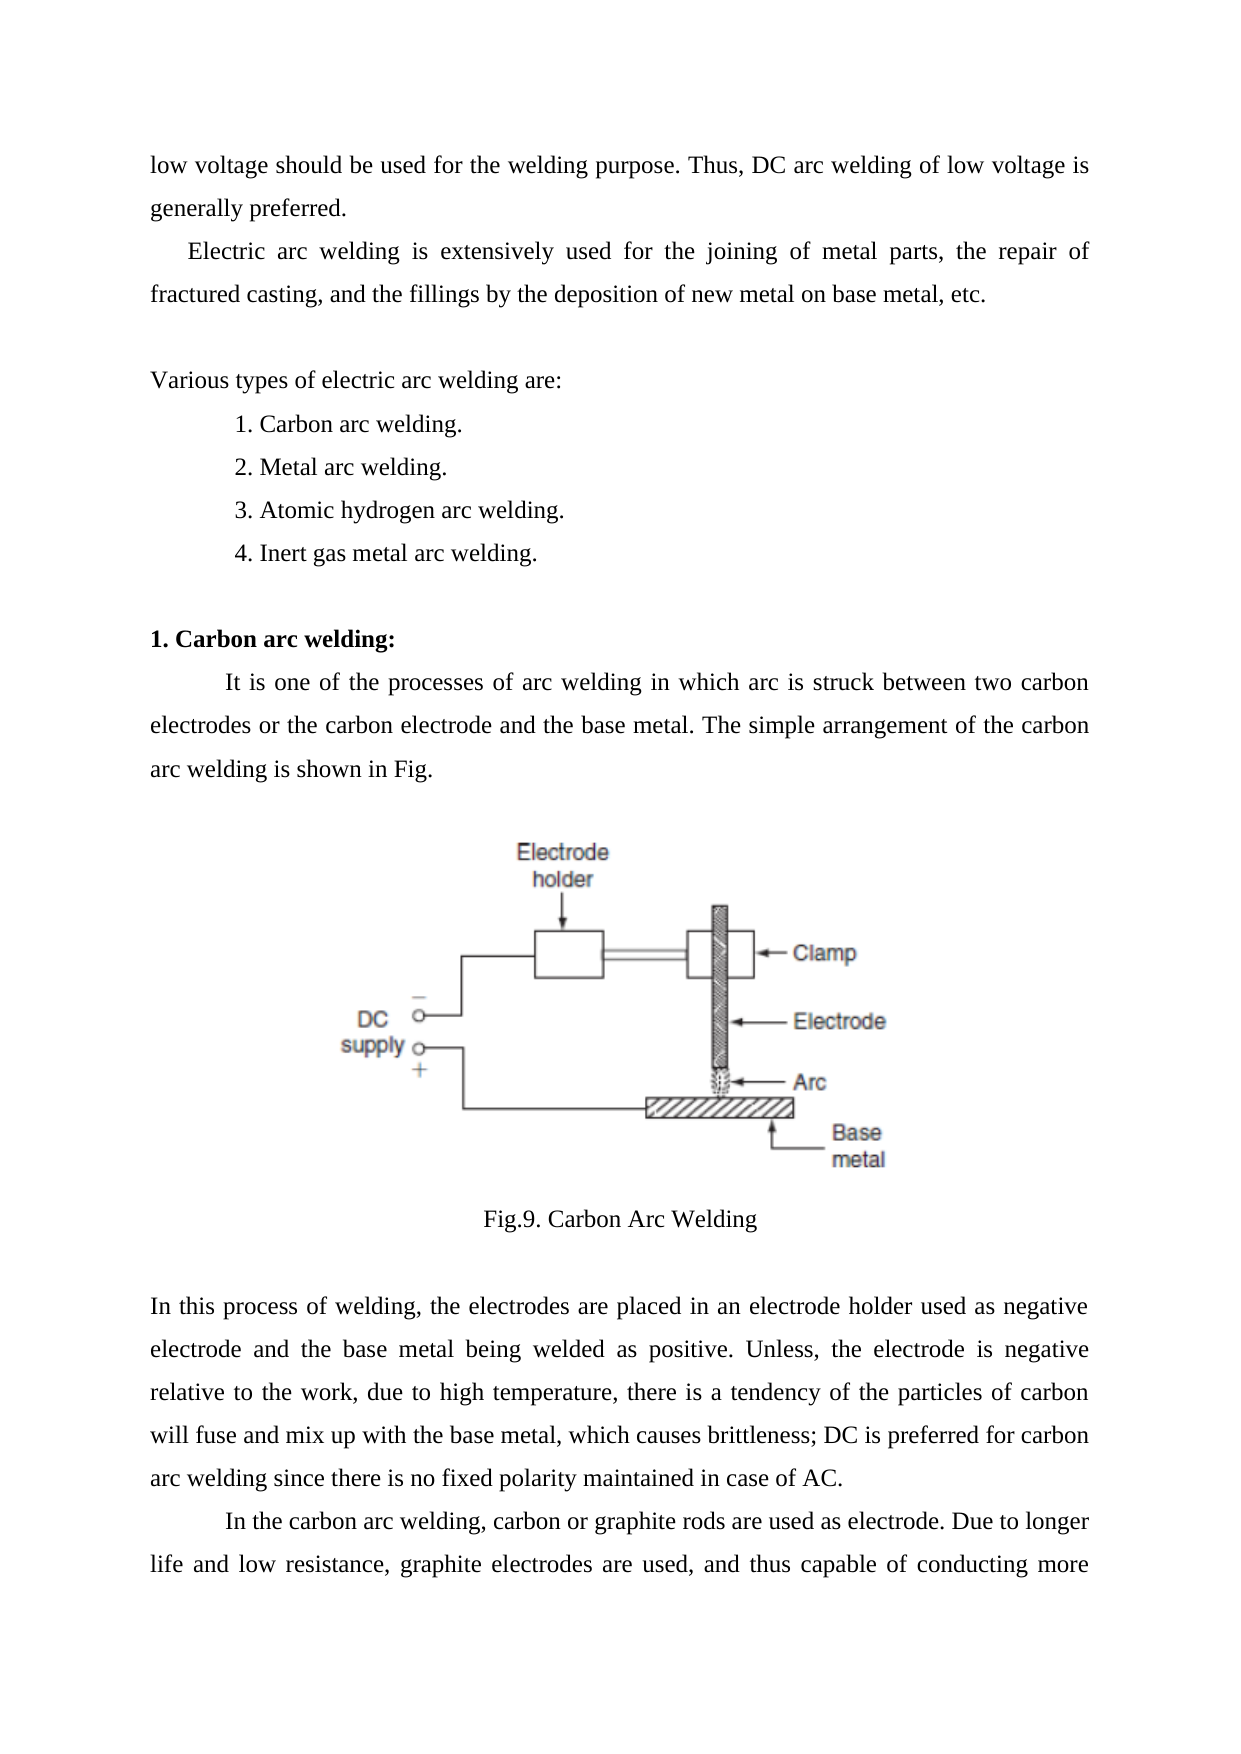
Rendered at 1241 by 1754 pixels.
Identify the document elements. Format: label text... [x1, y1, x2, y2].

text Fig.9. Carbon Arc Welding [150, 1204, 1090, 1233]
text 4. Inert gas metal arc welding. [234, 538, 1090, 567]
text It is one of the processes of arc welding in which arc is struck between two carbon electrodes or the carbon electrode and the base metal. The simple arrangement of the carbon arc welding is shown in Fig. [150, 667, 1090, 782]
text 2. Metal arc welding. [234, 452, 1090, 481]
text Electric arc welding is extensively used for the joining of metal parts, the repair of fractured casting, and the fillings by the deposition of new metal on base metal, etc. [150, 236, 1090, 308]
text In this process of welding, the electrodes are placed in an electrode holder used as negative electrode and the base metal being welded as positive. Unless, the electrode is negative relative to the work, due to high temperature, there is a tendency of the particles of carbon will fuse and mix up with the base metal, which causes brittleness; DC is preferred for carbon arc welding since there is no fixed polarity maintained in case of AC. [150, 1291, 1090, 1492]
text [150, 1506, 1090, 1578]
text 3. Atomic hydrogen arc welding. [234, 495, 1090, 524]
text 1. Carbon arc welding: [150, 624, 1090, 653]
text Various types of electric arc welding are: [150, 366, 1090, 394]
text 1. Carbon arc welding. [234, 409, 1090, 437]
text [150, 150, 1090, 222]
picture [334, 796, 907, 1191]
